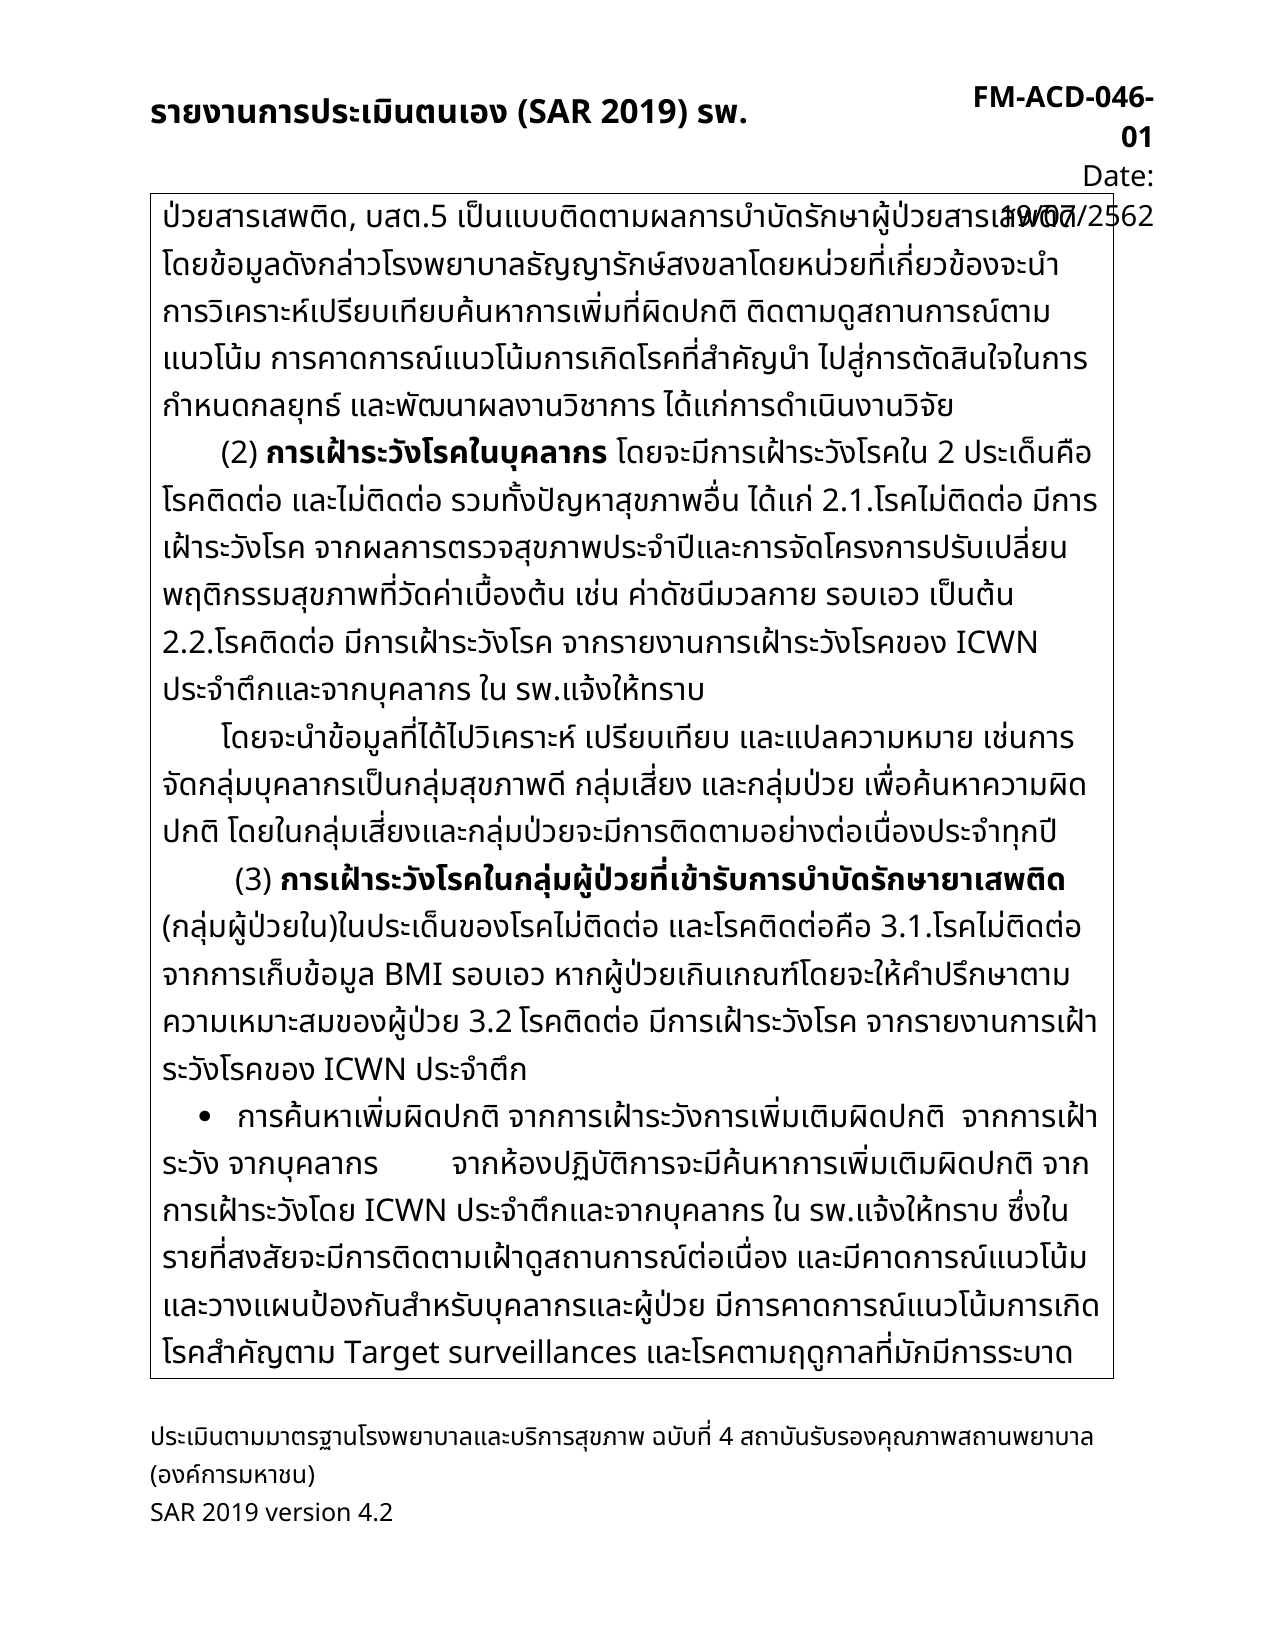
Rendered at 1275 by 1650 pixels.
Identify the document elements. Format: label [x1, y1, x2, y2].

table_cell [151, 194, 1113, 1378]
